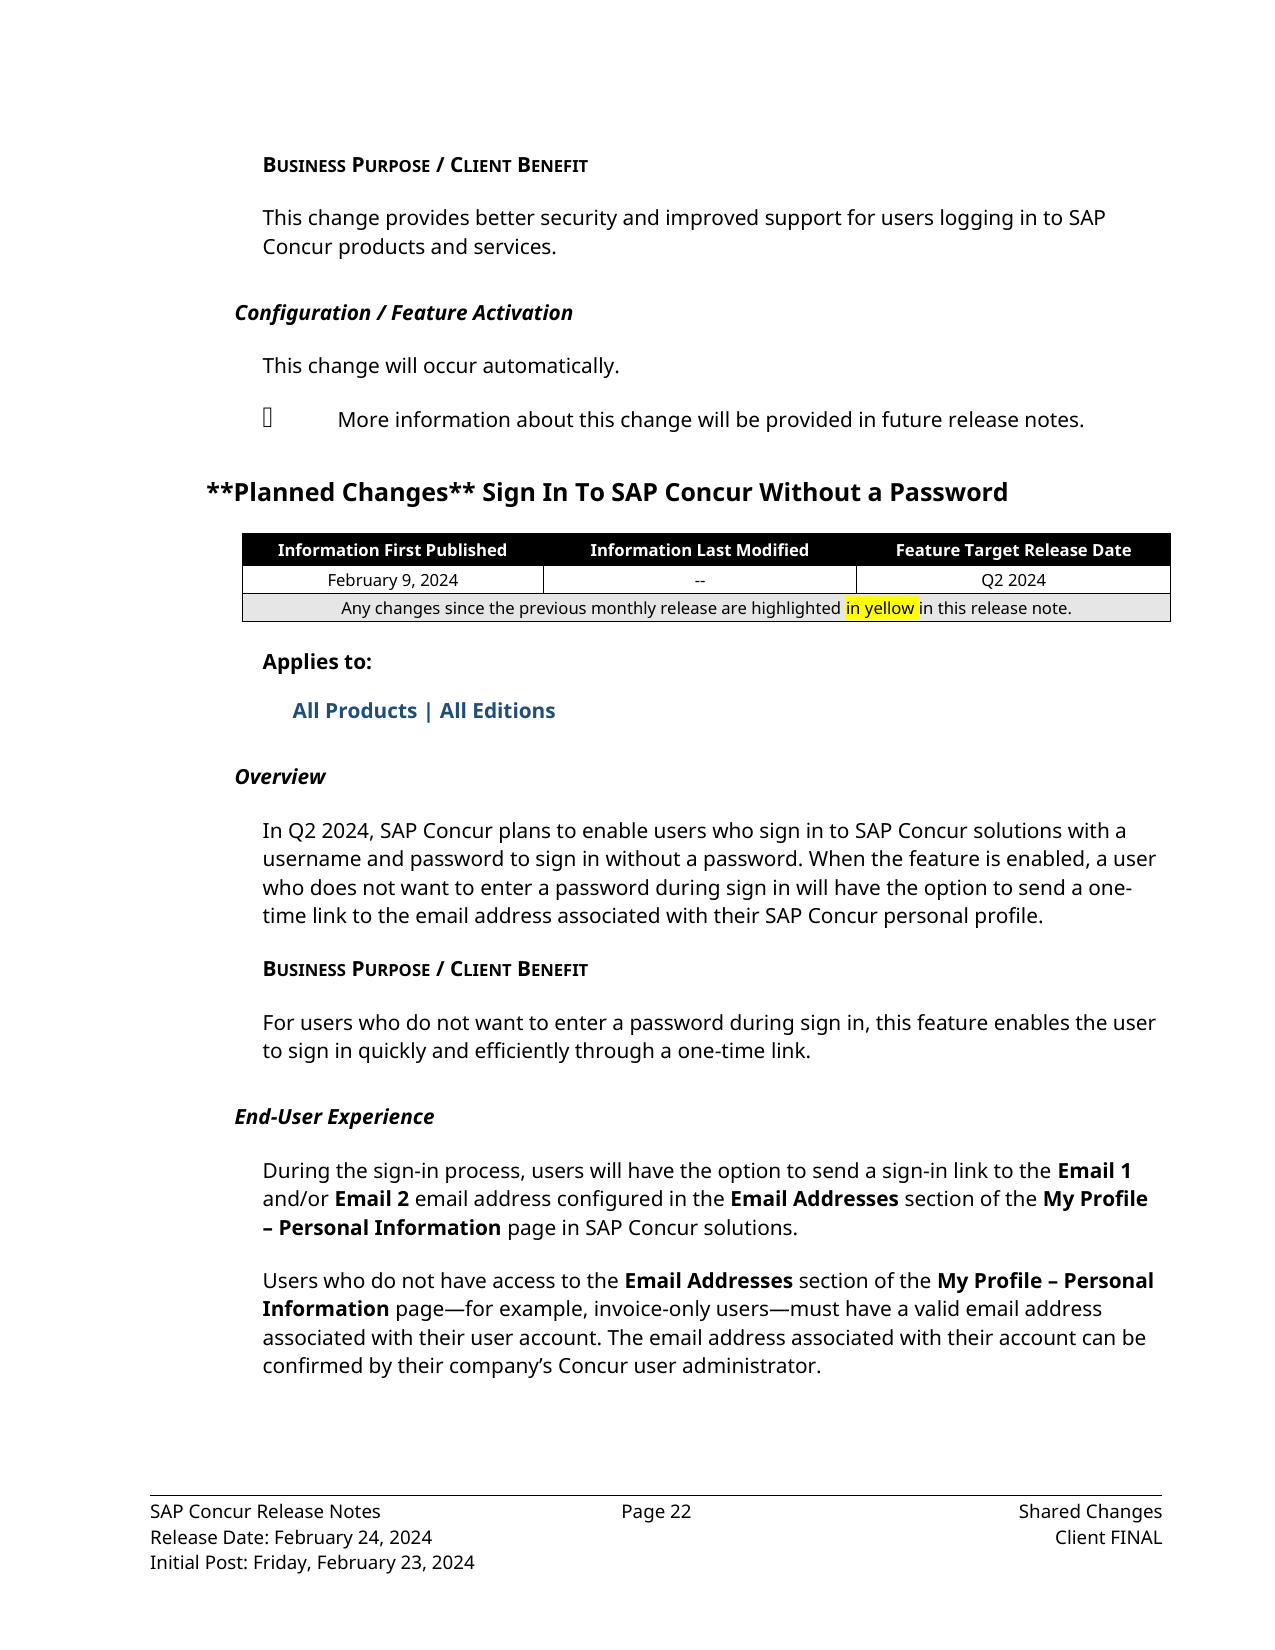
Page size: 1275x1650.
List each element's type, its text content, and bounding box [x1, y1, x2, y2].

text Users who do not have access to the Email Addresses section of the My Profile – Personal Information page—for example, invoice-only users—must have a valid email address associated with their user account. The email address associated with their account can be confirmed by their company’s Concur user administrator. [262, 1266, 1162, 1380]
subtitle Business Purpose / Client Benefit [262, 954, 1162, 983]
table_header Information First Published [243, 534, 543, 565]
table_cell Any changes since the previous monthly release are highlighted in yellow in this release note. [243, 594, 1170, 621]
subtitle Overview [234, 762, 1162, 791]
text In Q2 2024, SAP Concur plans to enable users who sign in to SAP Concur solutions with a username and password to sign in without a password. When the feature is enabled, a user who does not want to enter a password during sign in will have the option to send a one-time link to the email address associated with their SAP Concur personal profile. [262, 816, 1162, 929]
text Applies to: [262, 647, 1162, 676]
subtitle **Planned Changes** Sign In To SAP Concur Without a Password [206, 475, 1162, 509]
table_header Information Last Modified [544, 534, 856, 565]
text All Products | All Editions [292, 696, 1162, 725]
subtitle Configuration / Feature Activation [234, 298, 1162, 326]
text For users who do not want to enter a password during sign in, this feature enables the user to sign in quickly and efficiently through a one-time link. [262, 1008, 1162, 1065]
table_header Feature Target Release Date [857, 534, 1170, 565]
subtitle End-User Experience [234, 1102, 1162, 1131]
table_cell February 9, 2024 [243, 566, 543, 593]
text During the sign-in process, users will have the option to send a sign-in link to the Email 1 and/or Email 2 email address configured in the Email Addresses section of the My Profile – Personal Information page in SAP Concur solutions. [262, 1156, 1162, 1241]
text More information about this change will be provided in future release notes. [262, 405, 1162, 433]
subtitle Business Purpose / Client Benefit [262, 150, 1162, 178]
table_cell -- [544, 566, 856, 593]
text This change will occur automatically. [262, 351, 1162, 380]
table_cell Q2 2024 [857, 566, 1170, 593]
text This change provides better security and improved support for users logging in to SAP Concur products and services. [262, 203, 1162, 260]
